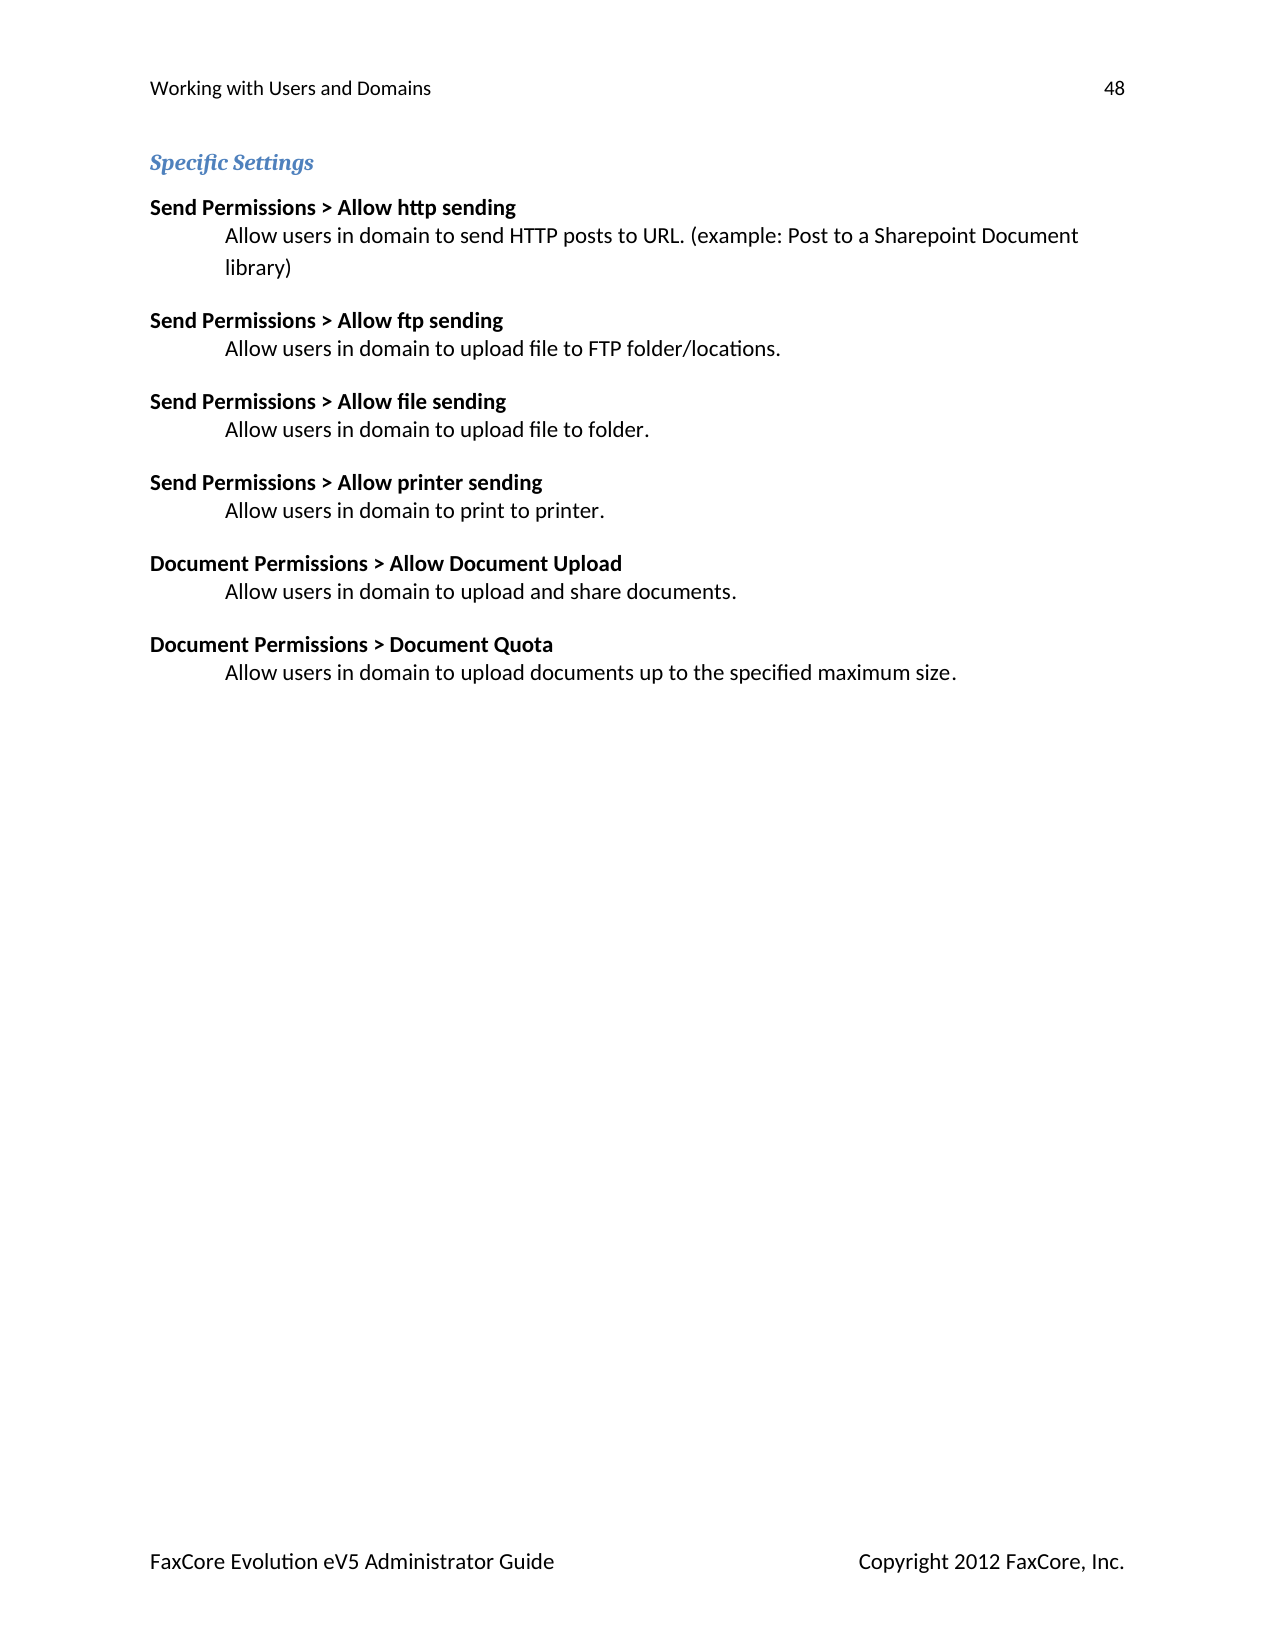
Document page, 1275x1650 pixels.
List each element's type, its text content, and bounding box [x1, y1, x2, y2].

text Allow users in domain to upload and share documents. [225, 577, 1125, 605]
text Document Permissions > Document Quota [150, 630, 1125, 658]
text Allow users in domain to upload documents up to the specified maximum size. [225, 658, 1125, 686]
text Allow users in domain to upload file to FTP folder/locations. [225, 334, 1125, 362]
text Send Permissions > Allow http sending [150, 193, 1125, 221]
text Send Permissions > Allow printer sending [150, 468, 1125, 496]
subtitle Specific Settings [150, 150, 1125, 176]
text Document Permissions > Allow Document Upload [150, 549, 1125, 577]
text Allow users in domain to print to printer. [225, 496, 1125, 524]
text Allow users in domain to upload file to folder. [225, 415, 1125, 443]
text Allow users in domain to send HTTP posts to URL. (example: Post to a Sharepoint Document library) [225, 221, 1125, 281]
text Send Permissions > Allow file sending [150, 387, 1125, 415]
text Send Permissions > Allow ftp sending [150, 306, 1125, 334]
